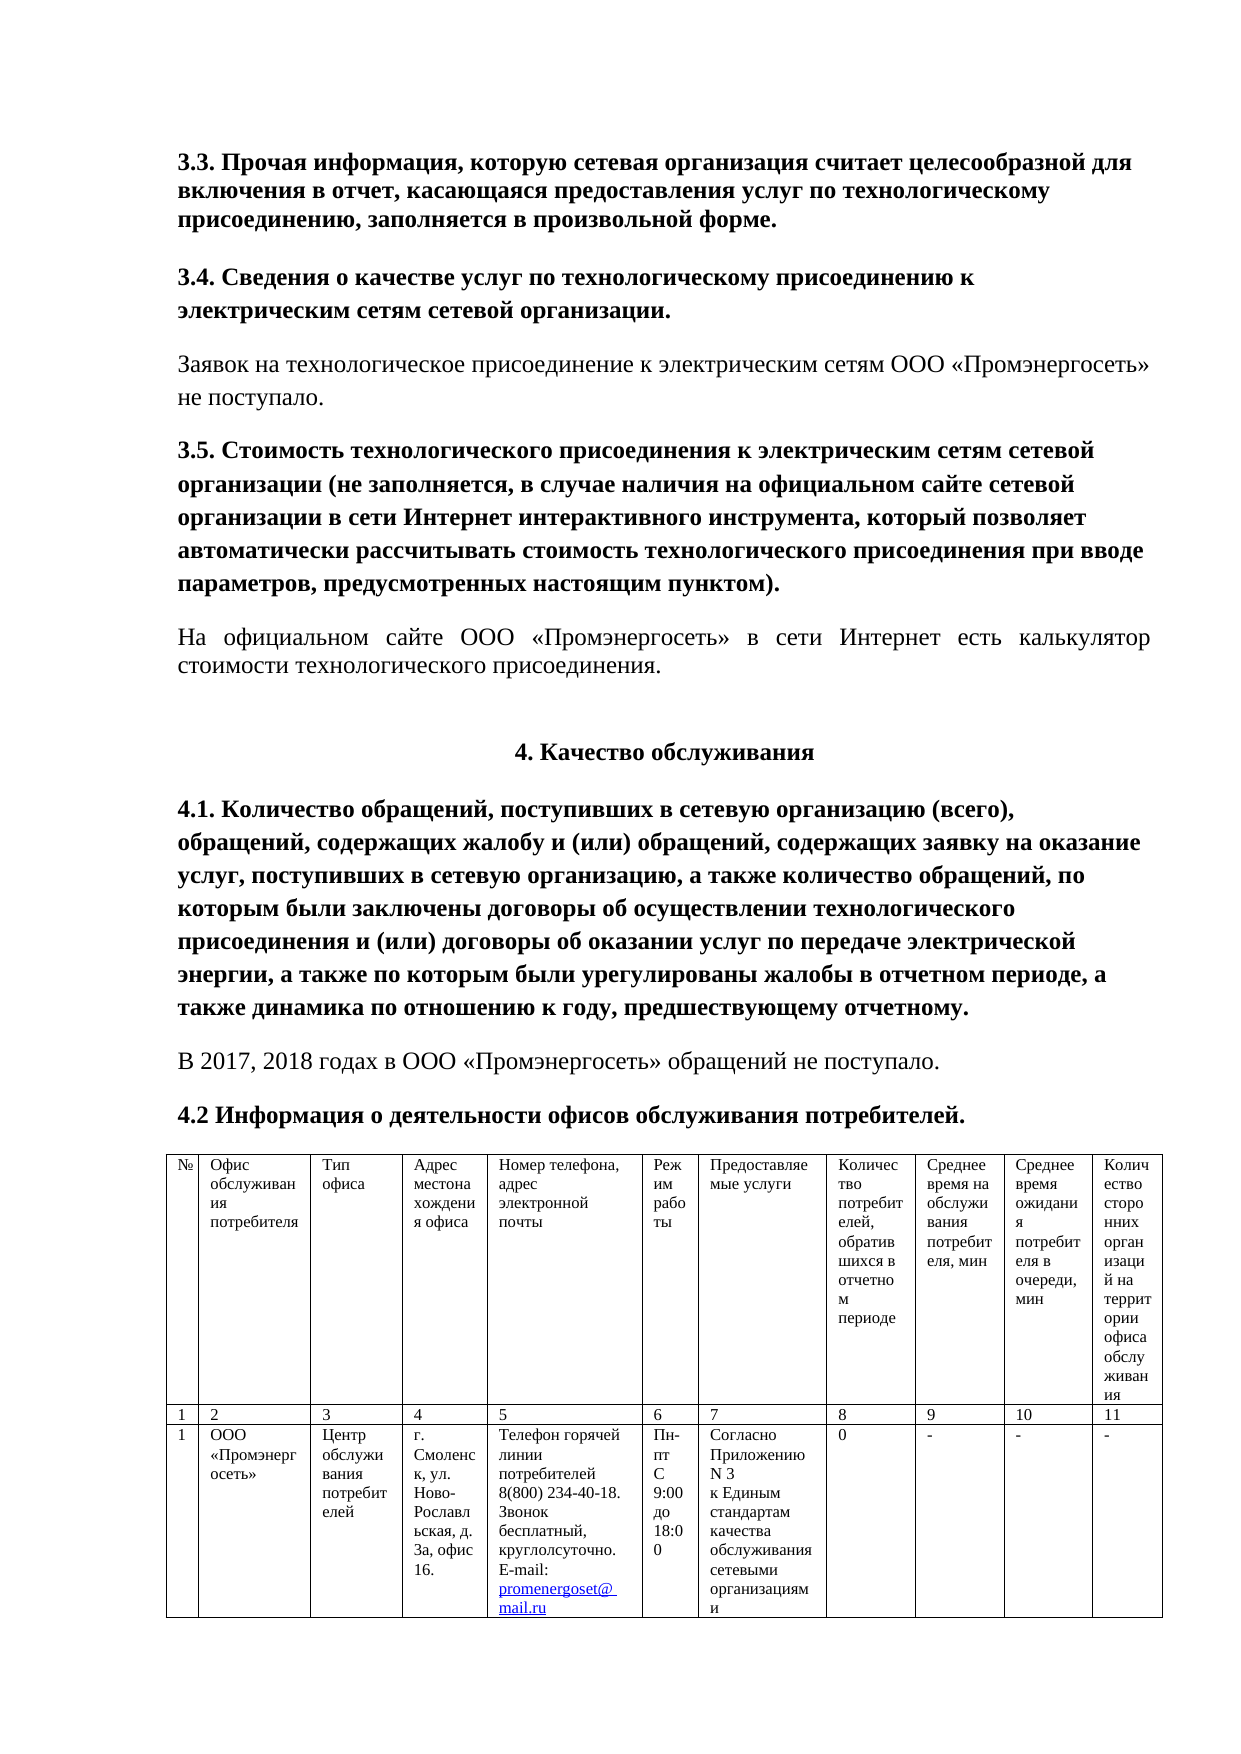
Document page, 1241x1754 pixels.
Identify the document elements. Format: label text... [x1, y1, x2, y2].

table_header Среднее время ожидания потребителя в очереди, мин [1005, 1155, 1092, 1404]
table_cell 8 [827, 1405, 915, 1424]
table_cell 0 [827, 1425, 915, 1617]
table_cell 10 [1005, 1405, 1092, 1424]
table_header Количество потребителей, обратившихся в отчетном периоде [827, 1155, 915, 1404]
text 4.1. Количество обращений, поступивших в сетевую организацию (всего), обращений, содержащих жалобу и (или) обращений, содержащих заявку на оказание услуг, поступивших в сетевую организацию, а также количество обращений, по которым были заключены договоры об осуществлении технологического присоединения и (или) договоры об оказании услуг по передаче электрической энергии, а также по которым были урегулированы жалобы в отчетном периоде, а также динамика по отношению к году, предшествующему отчетному. [177, 794, 1152, 1021]
table_cell - [916, 1425, 1004, 1617]
text 3.4. Сведения о качестве услуг по технологическому присоединению к электрическим сетям сетевой организации. [177, 262, 1152, 324]
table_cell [488, 1425, 642, 1617]
table_cell 7 [699, 1405, 826, 1424]
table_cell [199, 1425, 310, 1617]
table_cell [403, 1425, 487, 1617]
table_header Адрес местонахождения офиса [403, 1155, 487, 1404]
table_cell 1 [167, 1405, 198, 1424]
table_header Предоставляемые услуги [699, 1155, 826, 1404]
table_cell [643, 1425, 698, 1617]
table_header Офис обслуживания потребителя [199, 1155, 310, 1404]
text В 2017, 2018 годах в ООО «Промэнергосеть» обращений не поступало. [177, 1046, 1152, 1075]
table_header № [167, 1155, 198, 1404]
table_cell - [1005, 1425, 1092, 1617]
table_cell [311, 1425, 402, 1617]
table_header Среднее время на обслуживания потребителя, мин [916, 1155, 1004, 1404]
text 4. Качество обслуживания [177, 737, 1152, 765]
text 3.5. Стоимость технологического присоединения к электрическим сетям сетевой организации (не заполняется, в случае наличия на официальном сайте сетевой организации в сети Интернет интерактивного инструмента, который позволяет автоматически рассчитывать стоимость технологического присоединения при вводе параметров, предусмотренных настоящим пунктом). [177, 436, 1152, 596]
table_cell 9 [916, 1405, 1004, 1424]
subtitle На официальном сайте ООО «Промэнергосеть» в сети Интернет есть калькулятор стоимости технологического присоединения. [177, 622, 1152, 679]
text 3.3. Прочая информация, которую сетевая организация считает целесообразной для включения в отчет, касающаяся предоставления услуг по технологическому присоединению, заполняется в произвольной форме. [177, 147, 1152, 233]
table_cell 3 [311, 1405, 402, 1424]
table_cell - [1093, 1425, 1162, 1617]
table_cell 6 [643, 1405, 698, 1424]
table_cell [699, 1425, 826, 1617]
text Заявок на технологическое присоединение к электрическим сетям ООО «Промэнергосеть» не поступало. [177, 349, 1152, 411]
table_cell 5 [488, 1405, 642, 1424]
table_header Номер телефона, адрес электронной почты [488, 1155, 642, 1404]
table_cell 2 [199, 1405, 310, 1424]
table_header Режим работы [643, 1155, 698, 1404]
table_header Тип офиса [311, 1155, 402, 1404]
text 4.2 Информация о деятельности офисов обслуживания потребителей. [177, 1100, 1152, 1129]
table_cell 4 [403, 1405, 487, 1424]
table_cell 1 [167, 1425, 198, 1617]
table_cell 11 [1093, 1405, 1162, 1424]
table_header Количество сторонних организаций на территории офиса обслуживания [1093, 1155, 1162, 1404]
